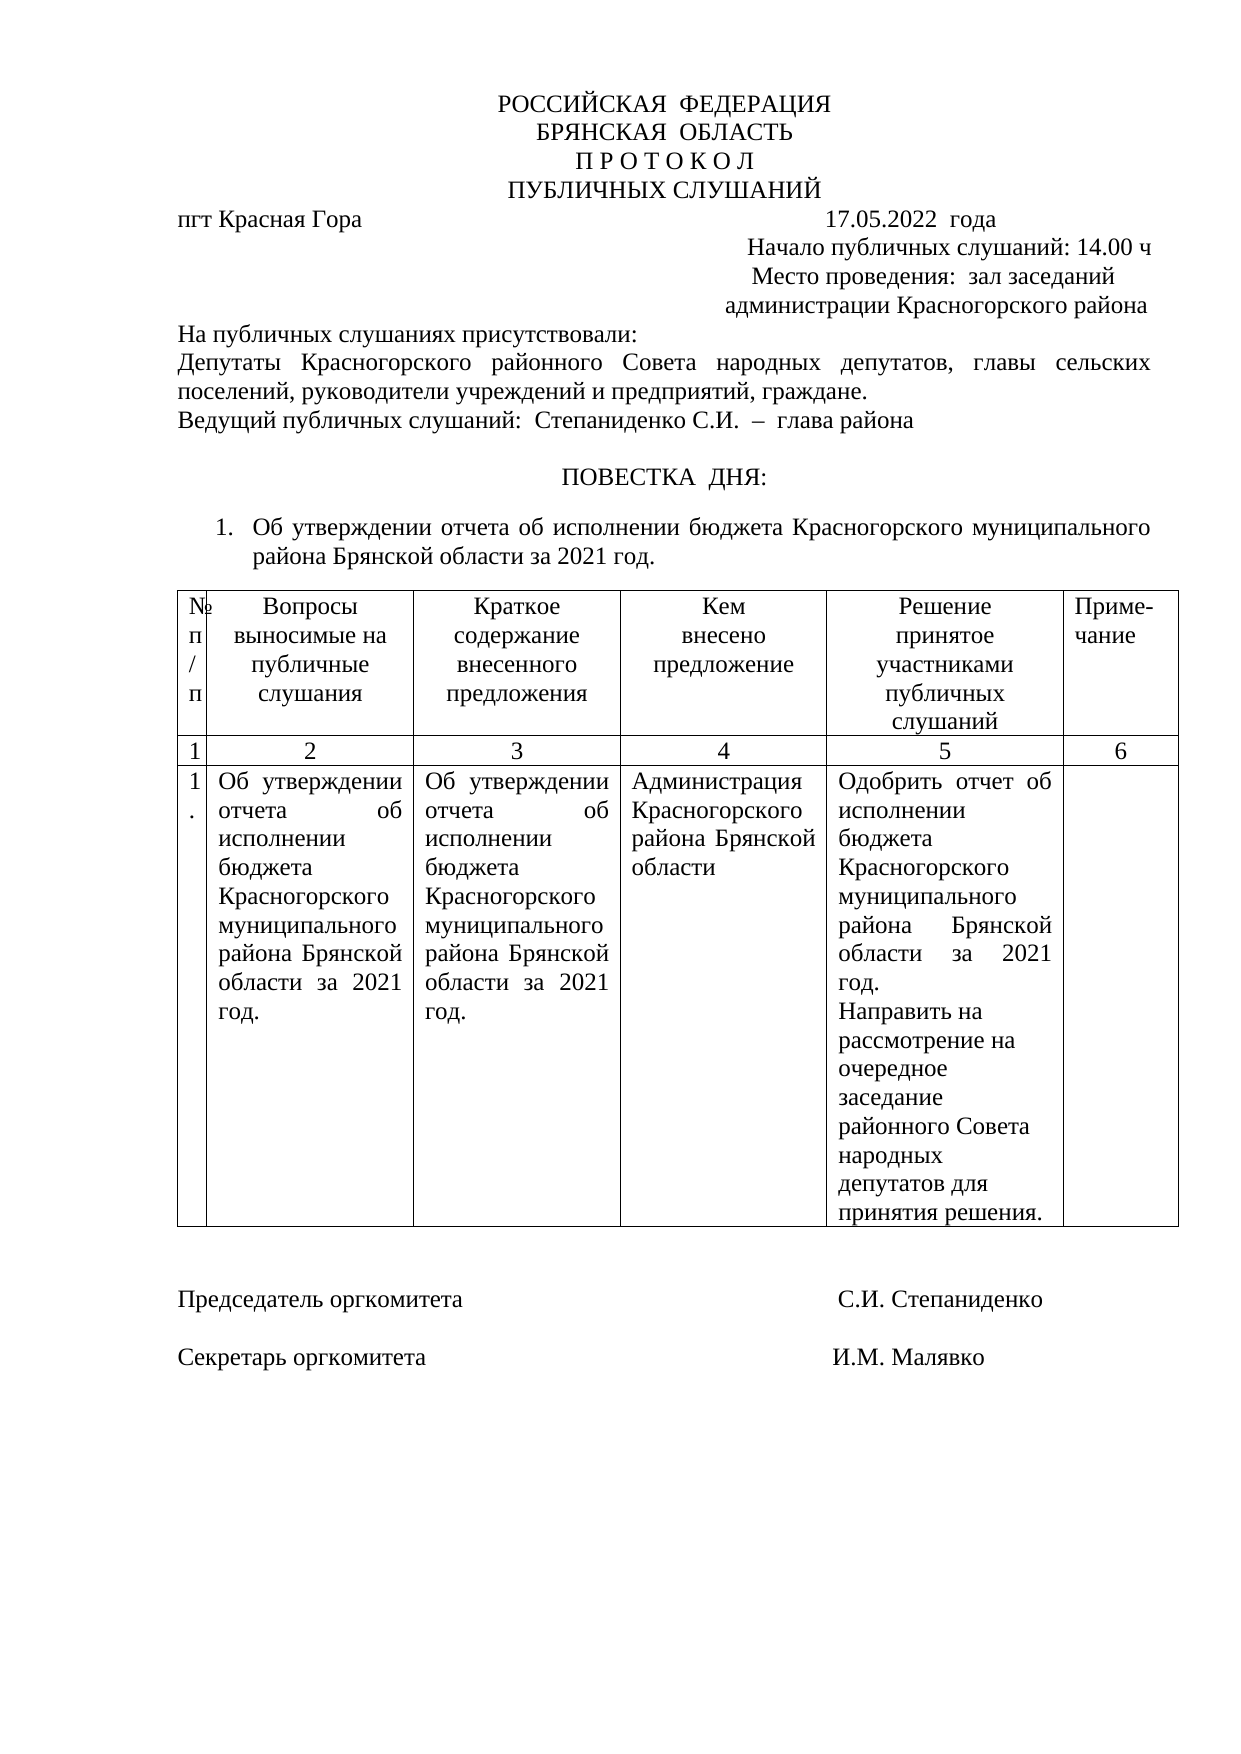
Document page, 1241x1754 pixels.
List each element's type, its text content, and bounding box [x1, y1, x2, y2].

text БРЯНСКАЯ ОБЛАСТЬ [177, 117, 1152, 146]
text Место проведения: зал заседаний [177, 261, 1152, 290]
table_header Краткое содержание внесенного предложения [414, 591, 620, 735]
text Секретарь оргкомитета И.М. Малявко [177, 1342, 1152, 1371]
table_header Приме- чание [1064, 591, 1178, 735]
table_cell Одобрить отчет об исполнении бюджета Красногорского муниципального района Брянской области за 2021 год. Направить на рассмотрение на очередное заседание районного Совета народных депутатов для принятия решения. [827, 766, 1063, 1226]
table_cell 6 [1064, 736, 1178, 765]
table_header Вопросы выносимые на публичные слушания [207, 591, 413, 735]
table_cell Администрация Красногорского района Брянской области [621, 766, 826, 1226]
table_header Кем внесено предложение [621, 591, 826, 735]
text Ведущий публичных слушаний: Степаниденко С.И. – глава района [177, 405, 1152, 434]
text ПУБЛИЧНЫХ СЛУШАНИЙ [177, 175, 1152, 204]
text П Р О Т О К О Л [177, 146, 1152, 175]
table_cell 3 [414, 736, 620, 765]
text ПОВЕСТКА ДНЯ: [177, 462, 1152, 491]
table_header Решение принятое участниками публичных слушаний [827, 591, 1063, 735]
table_cell 4 [621, 736, 826, 765]
text администрации Красногорского района [177, 290, 1152, 319]
table_cell 1. [178, 766, 206, 1226]
table_cell [1064, 766, 1178, 1226]
text Председатель оргкомитета С.И. Степаниденко [177, 1284, 1152, 1313]
text Начало публичных слушаний: 14.00 ч [177, 232, 1152, 261]
text Депутаты Красногорского районного Совета народных депутатов, главы сельских поселений, руководители учреждений и предприятий, граждане. [177, 347, 1152, 405]
table_cell 5 [827, 736, 1063, 765]
text На публичных слушаниях присутствовали: [177, 319, 1152, 347]
text пгт Красная Гора 17.05.2022 года [177, 204, 1152, 232]
table_cell 2 [207, 736, 413, 765]
table_header № п/п [178, 591, 206, 735]
table_cell Об утверждении отчета об исполнении бюджета Красногорского муниципального района Брянской области за 2021 год. [207, 766, 413, 1226]
list Об утверждении отчета об исполнении бюджета Красногорского муниципального района Брянской области за 2021 год. [215, 512, 1152, 569]
table_cell 1 [178, 736, 206, 765]
text РОССИЙСКАЯ ФЕДЕРАЦИЯ [177, 89, 1152, 117]
table_cell Об утверждении отчета об исполнении бюджета Красногорскогомуниципального района Брянской области за 2021 год. [414, 766, 620, 1226]
